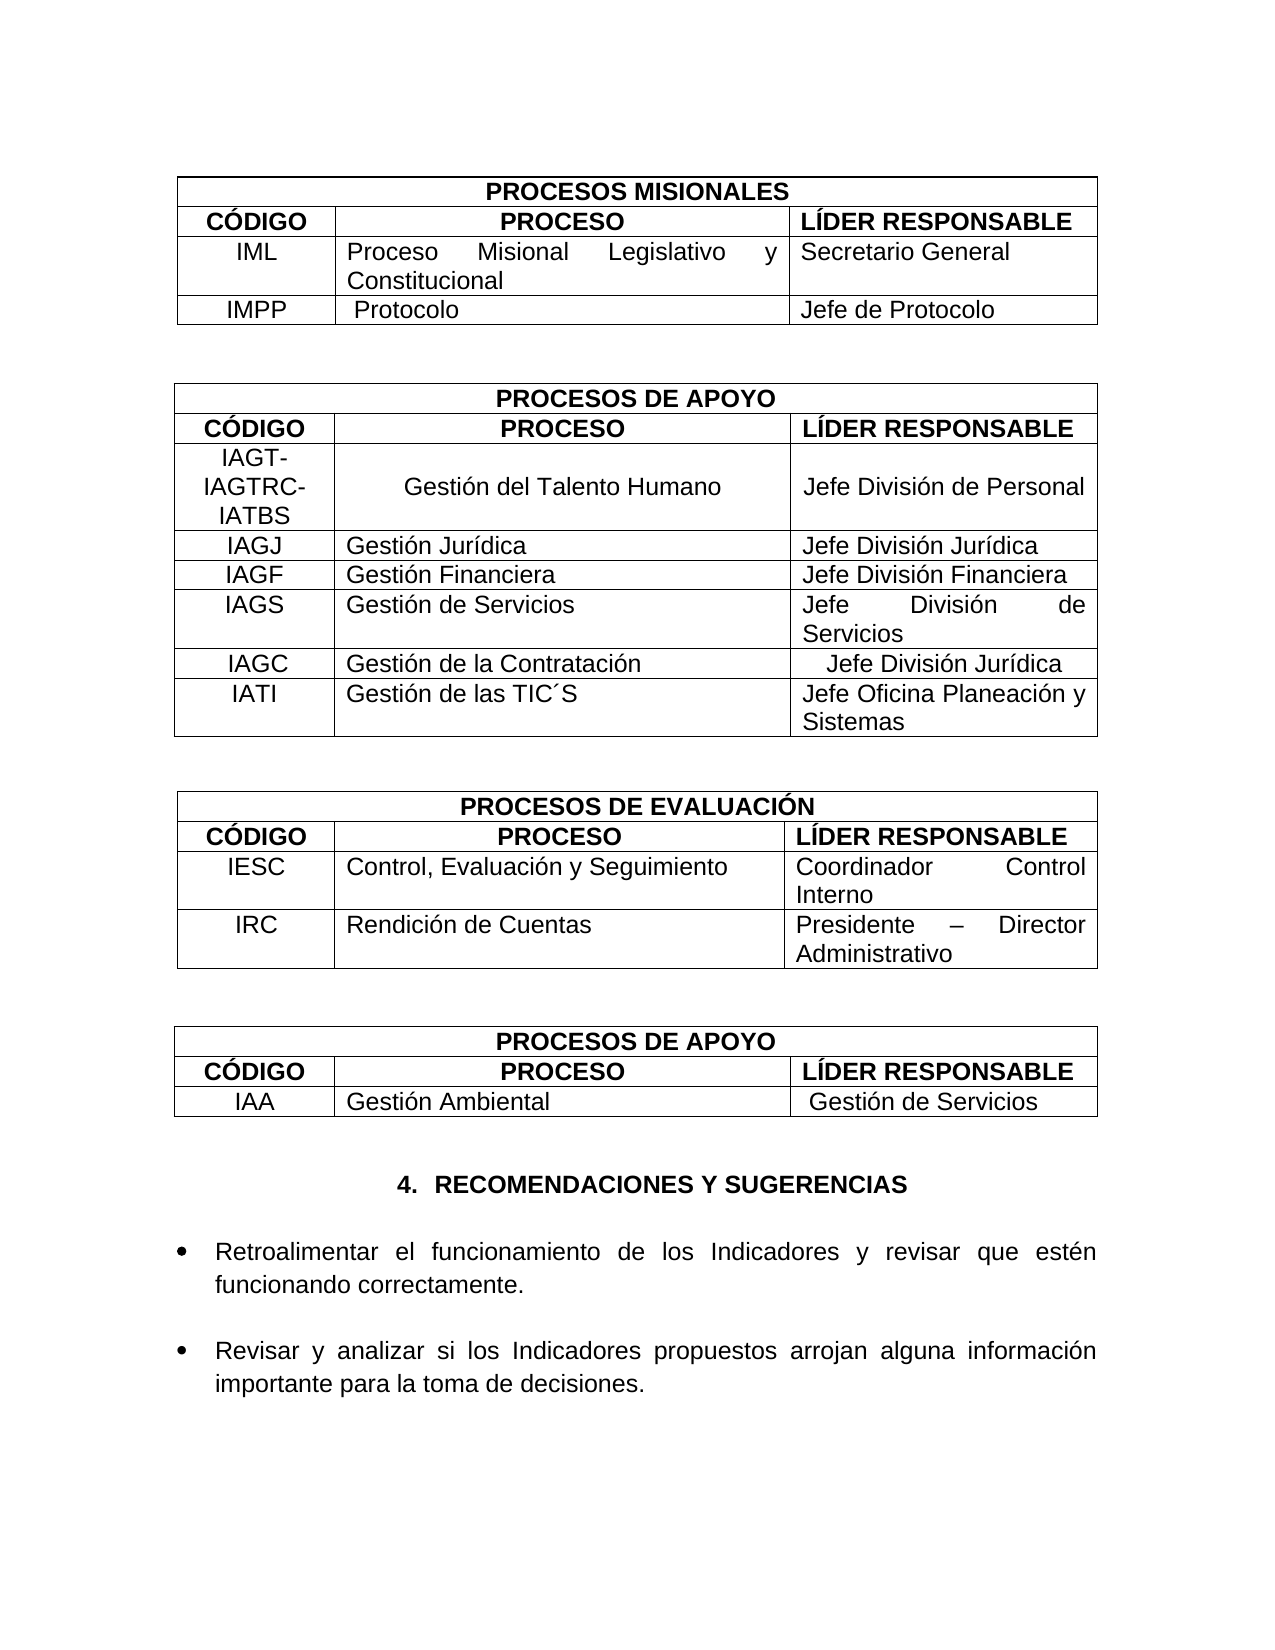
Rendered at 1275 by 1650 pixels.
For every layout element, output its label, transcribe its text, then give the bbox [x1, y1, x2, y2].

table_cell IAA [175, 1087, 334, 1116]
table_header PROCESOS DE APOYO [175, 1027, 1097, 1056]
table_cell LÍDER RESPONSABLE [785, 822, 1097, 851]
table_cell IAGF [175, 561, 334, 589]
table_cell LÍDER RESPONSABLE [790, 207, 1097, 236]
table_cell Gestión del Talento Humano [335, 444, 790, 530]
table_cell IRC [178, 910, 334, 968]
table_cell IATI [175, 679, 334, 736]
table_cell Jefe División de Personal [791, 444, 1097, 530]
table_cell Jefe División Jurídica [791, 649, 1097, 678]
list RECOMENDACIONES Y SUGERENCIAS [207, 1171, 1098, 1199]
table_cell PROCESO [335, 1057, 790, 1086]
table_cell Gestión de las TIC´S [335, 679, 790, 736]
table_cell Jefe Oficina Planeación y Sistemas [791, 679, 1097, 736]
table_cell CÓDIGO [178, 207, 335, 236]
table_cell Rendición de Cuentas [335, 910, 784, 968]
table_cell Gestión Financiera [335, 561, 790, 589]
table_cell IAGT-IAGTRC-IATBS [175, 444, 334, 530]
table_cell Jefe División Jurídica [791, 531, 1097, 559]
table_cell IAGJ [175, 531, 334, 559]
table_cell Control, Evaluación y Seguimiento [335, 852, 784, 909]
table_cell IAGC [175, 649, 334, 678]
table_cell PROCESO [335, 822, 784, 851]
table_cell LÍDER RESPONSABLE [791, 414, 1097, 442]
table_cell IESC [178, 852, 334, 909]
table_cell Jefe División Financiera [791, 561, 1097, 589]
table_cell Gestión Jurídica [335, 531, 790, 559]
table_cell CÓDIGO [175, 414, 334, 442]
table_cell Proceso Misional Legislativo y Constitucional [336, 237, 789, 294]
table_cell IAGS [175, 590, 334, 648]
table_header PROCESOS DE APOYO [175, 384, 1097, 413]
list Retroalimentar el funcionamiento de los Indicadores y revisar que estén funcionando correctamente. [177, 1237, 1098, 1298]
table_cell PROCESO [335, 414, 790, 442]
table_cell Gestión de Servicios [335, 590, 790, 648]
table_cell IML [178, 237, 335, 294]
table_cell Presidente – Director Administrativo [785, 910, 1097, 968]
table_cell Gestión de la Contratación [335, 649, 790, 678]
table_cell Gestión de Servicios [791, 1087, 1097, 1116]
table_cell CÓDIGO [175, 1057, 334, 1086]
table_header PROCESOS DE EVALUACIÓN [178, 792, 1097, 821]
table_cell Jefe División de Servicios [791, 590, 1097, 648]
table_cell Secretario General [790, 237, 1097, 294]
table_cell CÓDIGO [178, 822, 334, 851]
table_cell Jefe de Protocolo [790, 296, 1097, 324]
table_header PROCESOS MISIONALES [178, 178, 1097, 206]
table_cell PROCESO [336, 207, 789, 236]
table_cell IMPP [178, 296, 335, 324]
table_cell Protocolo [336, 296, 789, 324]
table_cell LÍDER RESPONSABLE [791, 1057, 1097, 1086]
table_cell Gestión Ambiental [335, 1087, 790, 1116]
table_cell Coordinador Control Interno [785, 852, 1097, 909]
list Revisar y analizar si los Indicadores propuestos arrojan alguna información importante para la toma de decisiones. [177, 1336, 1098, 1398]
